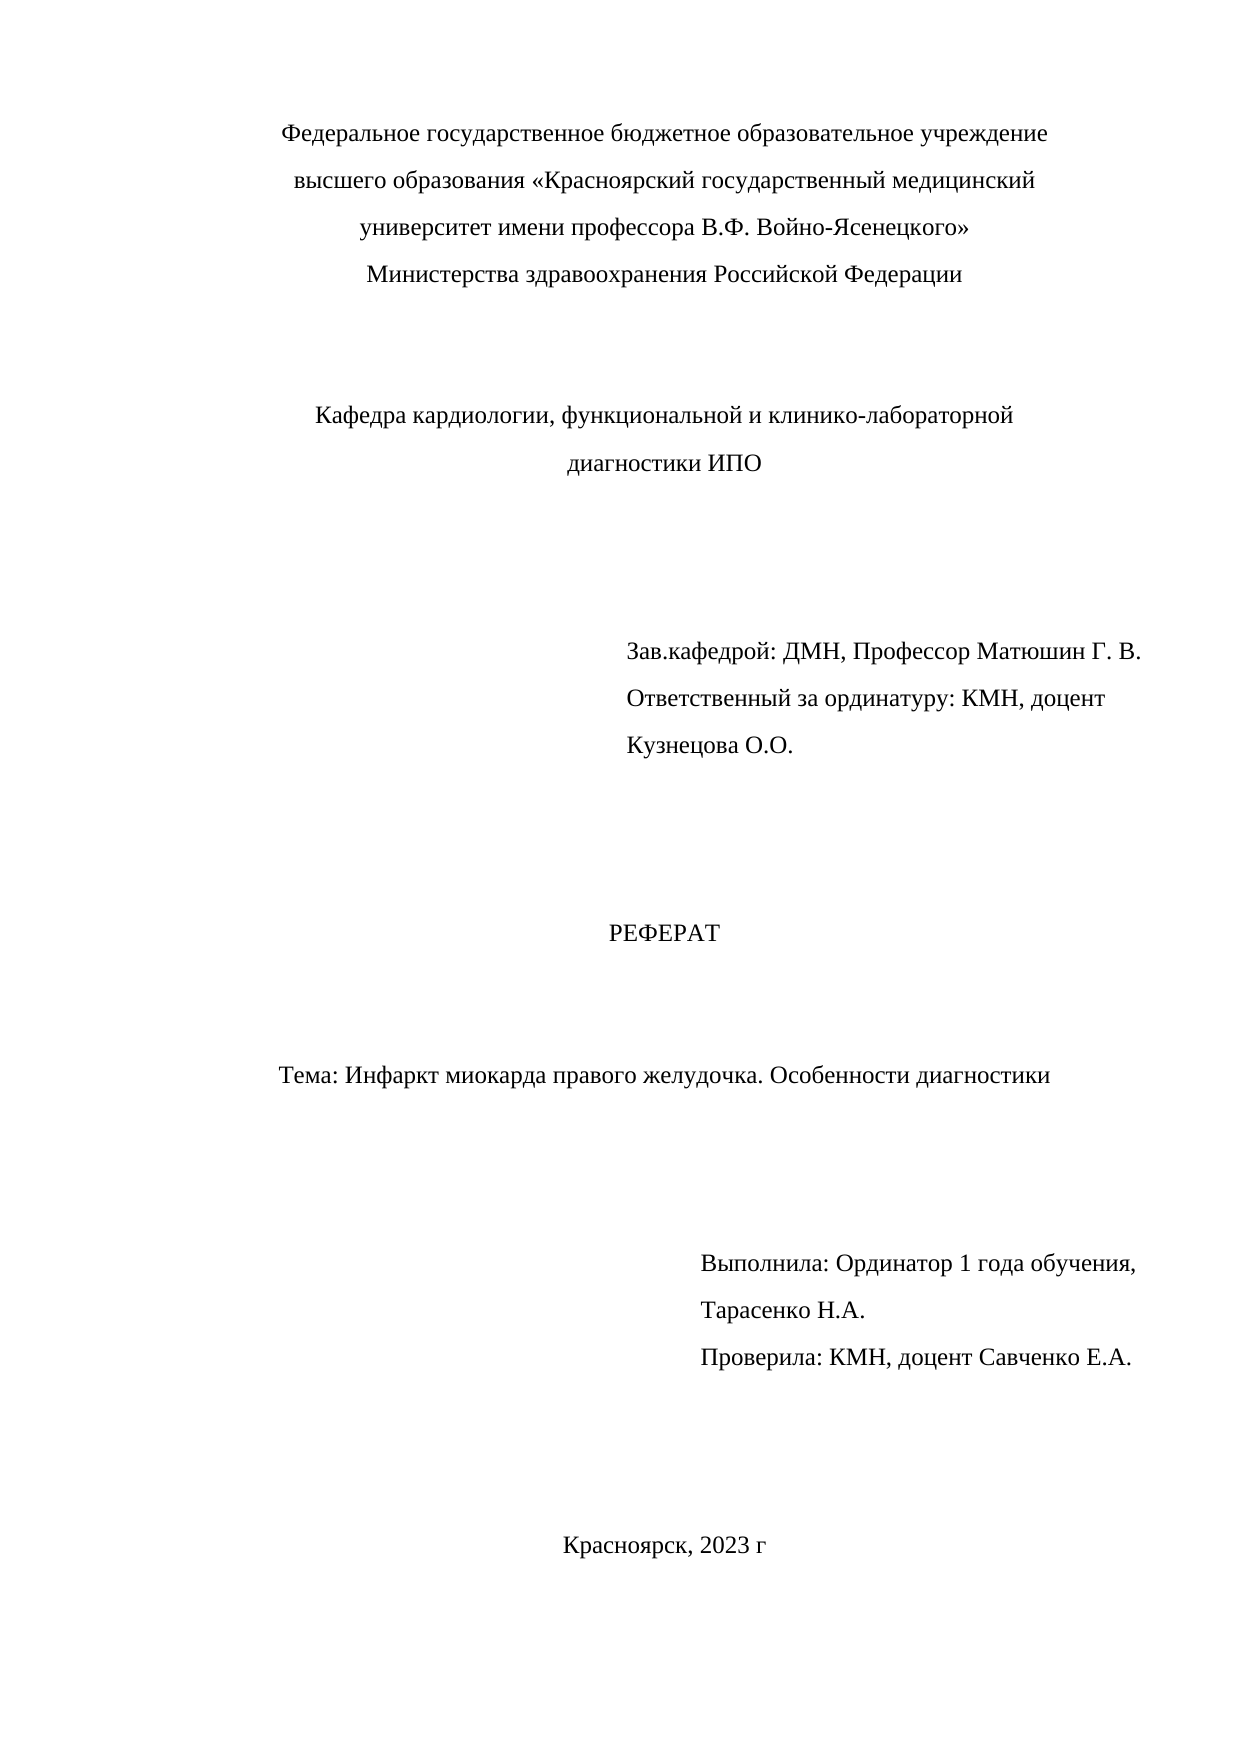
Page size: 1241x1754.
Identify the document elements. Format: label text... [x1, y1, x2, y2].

text диагностики ИПО [177, 448, 1152, 476]
text университет имени профессора В.Ф. Войно-Ясенецкого» [177, 212, 1152, 241]
text РЕФЕРАТ [177, 918, 1152, 947]
text Выполнила: Ординатор 1 года обучения, [694, 1248, 1152, 1277]
text Зав.кафедрой: ДМН, Профессор Матюшин Г. В. [620, 636, 1152, 665]
text Тарасенко Н.А. [694, 1295, 1152, 1324]
text Федеральное государственное бюджетное образовательное учреждение [177, 118, 1152, 147]
text высшего образования «Красноярский государственный медицинский [177, 165, 1152, 194]
text Кафедра кардиологии, функциональной и клинико-лабораторной [177, 401, 1152, 429]
text Красноярск, 2023 г [177, 1531, 1152, 1559]
text Кузнецова О.О. [620, 730, 1152, 759]
text Тема: Инфаркт миокарда правого желудочка. Особенности диагностики [177, 1060, 1152, 1088]
text Министерства здравоохранения Российской Федерации [177, 259, 1152, 288]
text Ответственный за ординатуру: КМН, доцент [620, 683, 1152, 712]
text Проверила: КМН, доцент Савченко Е.А. [694, 1342, 1152, 1371]
